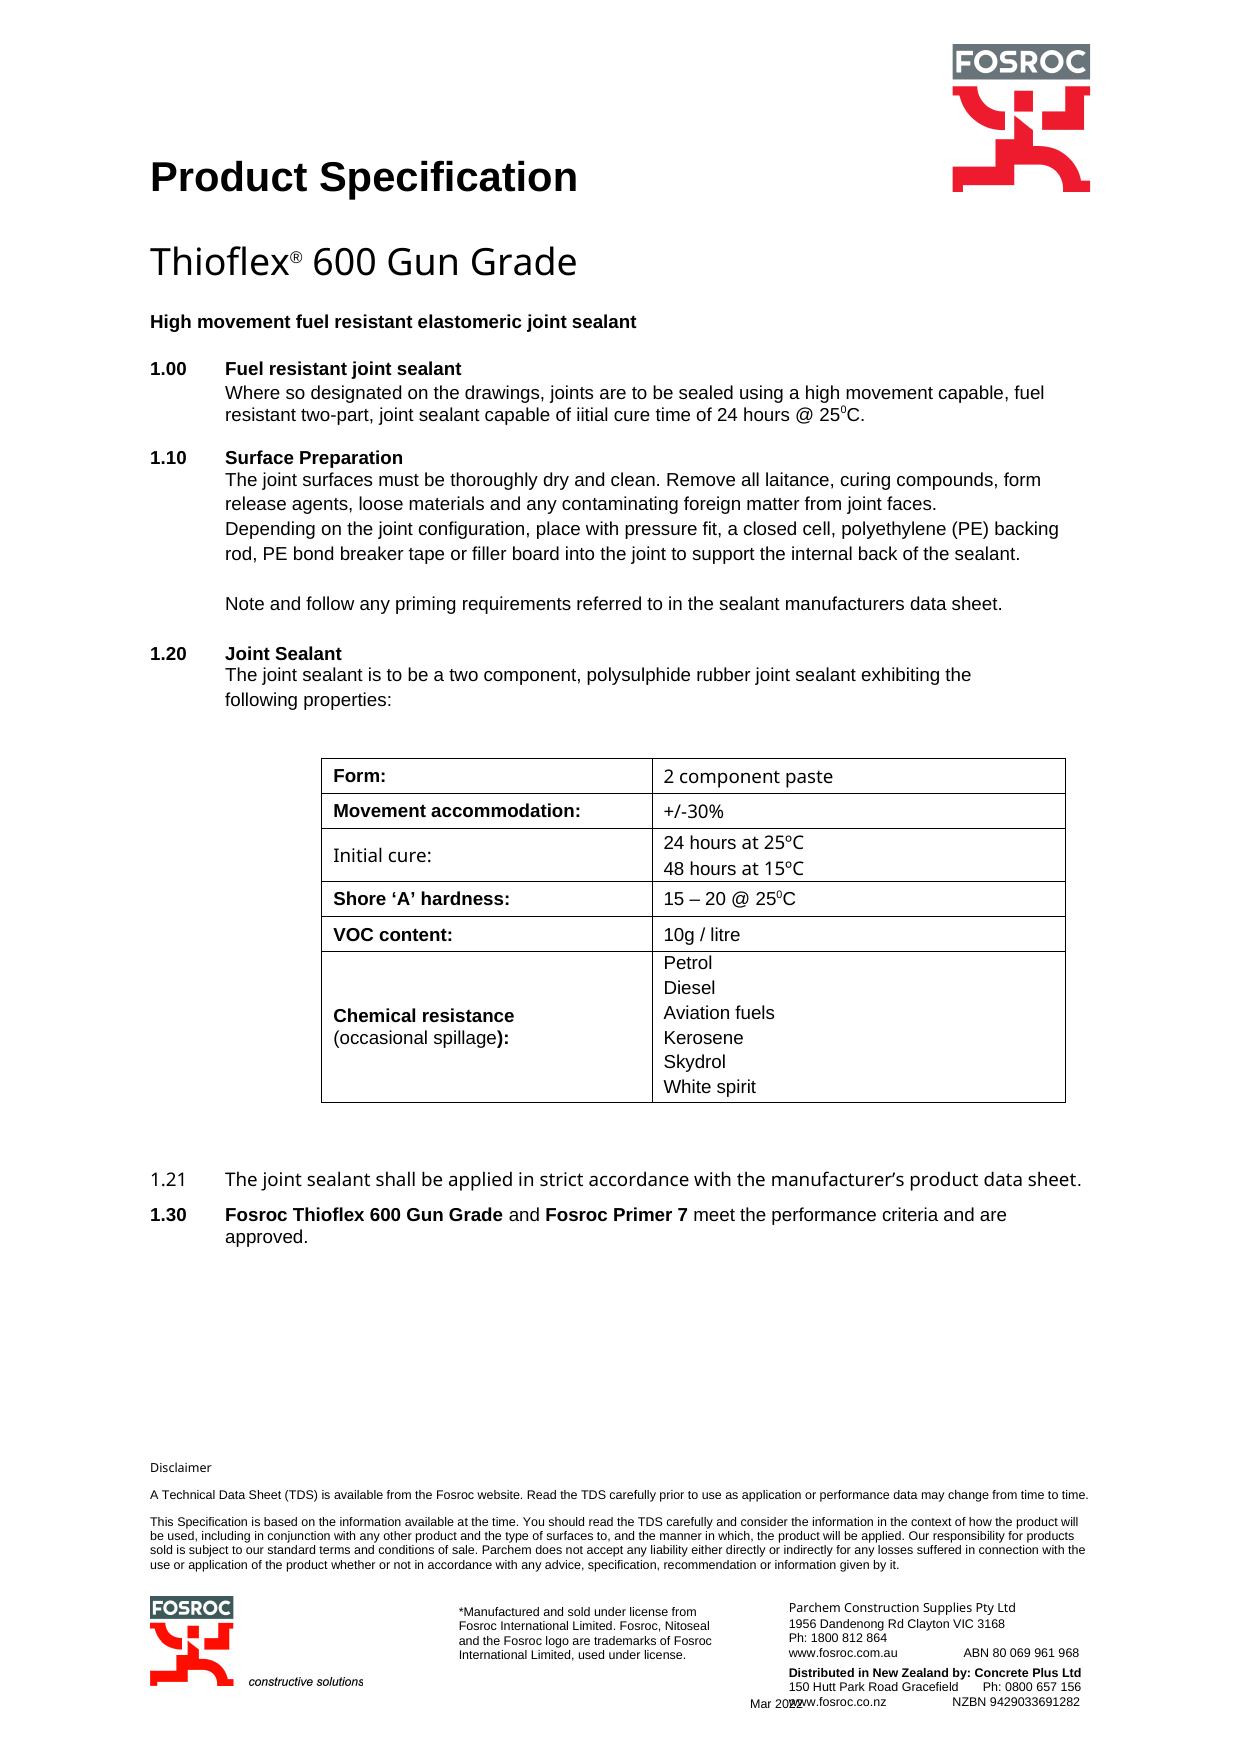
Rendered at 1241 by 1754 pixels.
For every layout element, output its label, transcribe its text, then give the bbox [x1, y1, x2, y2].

table_cell 10g / litre [653, 917, 1065, 951]
table_cell VOC content: [322, 917, 652, 951]
text Thioflex® 600 Gun Grade [150, 235, 1090, 286]
table_cell Shore ‘A’ hardness: [322, 882, 652, 916]
picture [952, 44, 1091, 192]
text Where so designated on the drawings, joints are to be sealed using a high movement capable, fuel resistant two-part, joint sealant capable of iitial cure time of 24 hours @ 250C. [150, 382, 1090, 425]
table_cell Movement accommodation: [322, 794, 652, 828]
text 1.00 Fuel resistant joint sealant [150, 357, 1090, 379]
table_header 2 component paste [653, 759, 1065, 793]
text The joint sealant is to be a two component, polysulphide rubber joint sealant exhibiting the following properties: [150, 664, 1090, 711]
table_cell 24 hours at 25ºC 48 hours at 15ºC [653, 829, 1065, 881]
text The joint surfaces must be thoroughly dry and clean. Remove all laitance, curing compounds, form release agents, loose materials and any contaminating foreign matter from joint faces. [150, 468, 1090, 515]
table_cell Petrol Diesel Aviation fuels Kerosene Skydrol White spirit [653, 952, 1065, 1102]
text Depending on the joint configuration, place with pressure fit, a closed cell, polyethylene (PE) backing rod, PE bond breaker tape or filler board into the joint to support the internal back of the sealant. [150, 518, 1090, 564]
text Note and follow any priming requirements referred to in the sealant manufacturers data sheet. [150, 592, 1090, 614]
table_cell Initial cure: [322, 829, 652, 881]
table_cell Chemical resistance (occasional spillage): [322, 952, 652, 1102]
text 1.21 The joint sealant shall be applied in strict accordance with the manufacturer’s product data sheet. [150, 1166, 1090, 1192]
text High movement fuel resistant elastomeric joint sealant [150, 311, 1090, 332]
text 1.30 Fosroc Thioflex 600 Gun Grade and Fosroc Primer 7 meet the performance criteria and are approved. [150, 1204, 1090, 1247]
table_cell +/-30% [653, 794, 1065, 828]
text 1.10 Surface Preparation [150, 447, 1090, 468]
text 1.20 Joint Sealant [150, 643, 1090, 664]
table_header Form: [322, 759, 652, 793]
table_cell 15 – 20 @ 250C [653, 882, 1065, 916]
picture [150, 1596, 363, 1686]
